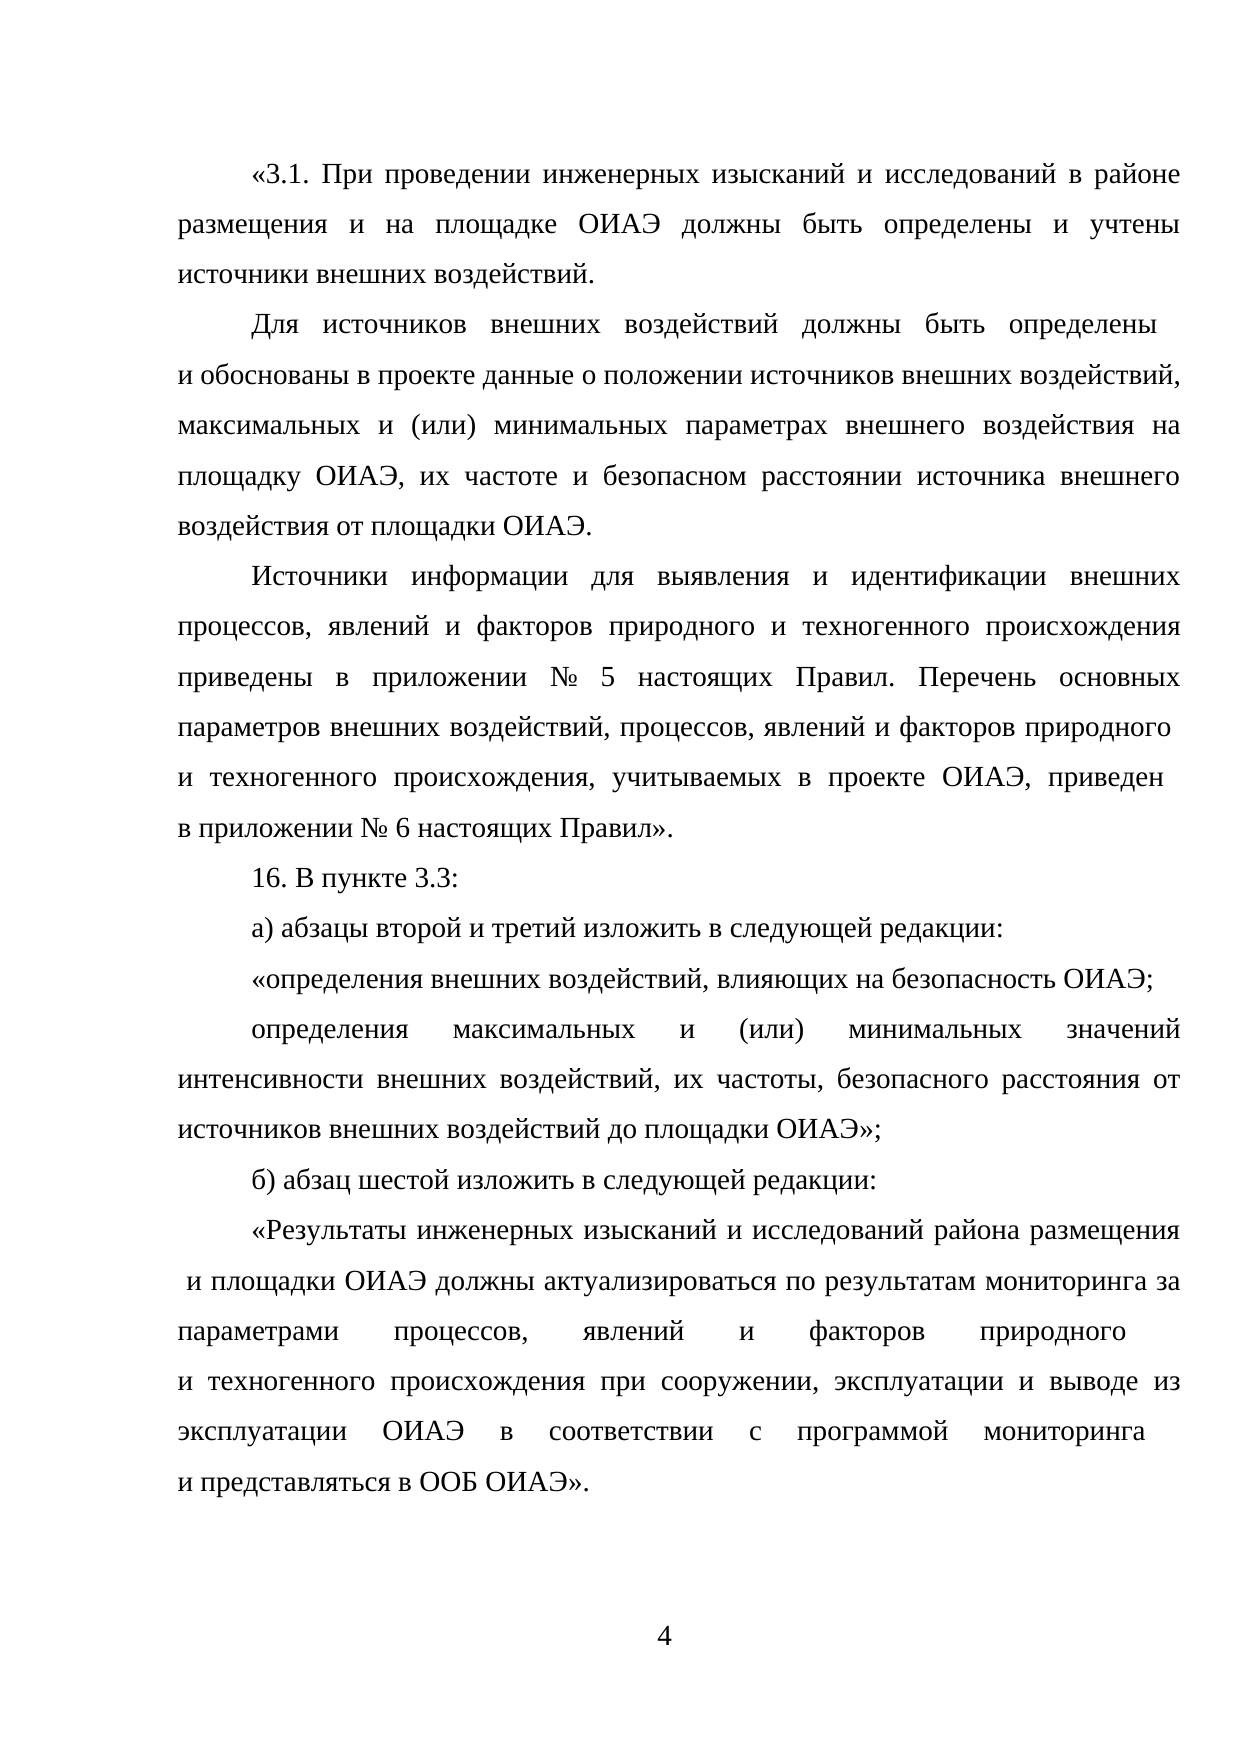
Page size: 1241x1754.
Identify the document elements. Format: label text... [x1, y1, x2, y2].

text определения максимальных и (или) минимальных значений интенсивности внешних воздействий, их частоты, безопасного расстояния от источников внешних воздействий до площадки ОИАЭ»; [177, 1011, 1181, 1145]
text Для источников внешних воздействий должны быть определены и обоснованы в проекте данные о положении источников внешних воздействий, максимальных и (или) минимальных параметрах внешнего воздействия на площадку ОИАЭ, их частоте и безопасном расстоянии источника внешнего воздействия от площадки ОИАЭ. [177, 307, 1181, 541]
text Источники информации для выявления и идентификации внешних процессов, явлений и факторов природного и техногенного происхождения приведены в приложении № 5 настоящих Правил. Перечень основных параметров внешних воздействий, процессов, явлений и факторов природного и техногенного происхождения, учитываемых в проекте ОИАЭ, приведен в приложении № 6 настоящих Правил». [177, 558, 1181, 843]
text б) абзац шестой изложить в следующей редакции: [177, 1162, 1181, 1196]
text а) абзацы второй и третий изложить в следующей редакции: [177, 910, 1181, 944]
text «определения внешних воздействий, влияющих на безопасность ОИАЭ; [177, 961, 1181, 994]
text 16. В пункте 3.3: [177, 860, 1181, 894]
text «3.1. При проведении инженерных изысканий и исследований в районе размещения и на площадке ОИАЭ должны быть определены и учтены источники внешних воздействий. [177, 156, 1181, 290]
text «Результаты инженерных изысканий и исследований района размещения и площадки ОИАЭ должны актуализироваться по результатам мониторинга за параметрами процессов, явлений и факторов природного и техногенного происхождения при сооружении, эксплуатации и выводе из эксплуатации ОИАЭ в соответствии с программой мониторинга и представляться в ООБ ОИАЭ». [177, 1212, 1181, 1497]
